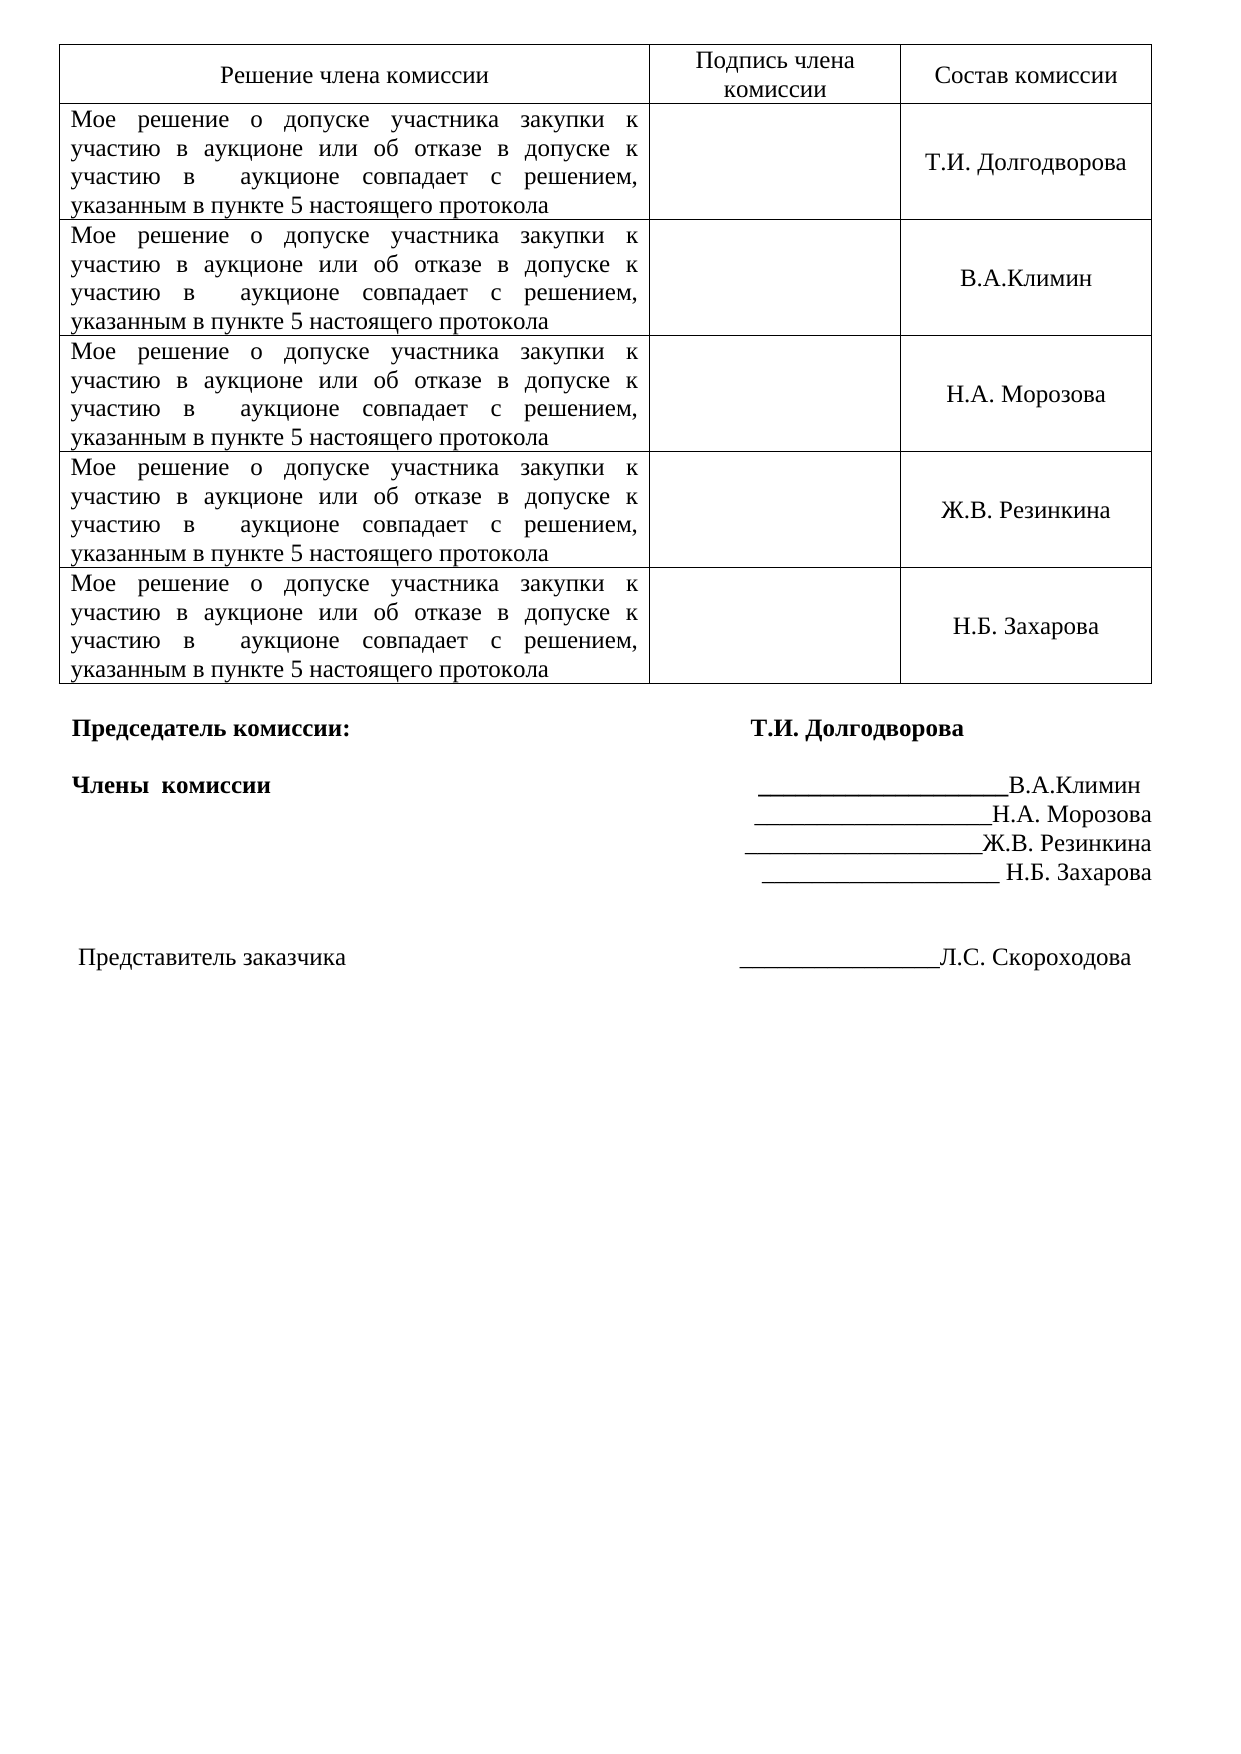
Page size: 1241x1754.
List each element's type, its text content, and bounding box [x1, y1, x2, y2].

table_header Решение члена комиссии [60, 45, 649, 103]
table_header Подпись члена комиссии [650, 45, 900, 103]
text ___________________Н.А. Морозова [0, 799, 1152, 828]
table_cell [650, 452, 900, 567]
table_cell Мое решение о допуске участника закупки к участию в аукционе или об отказе в допуске к участию в аукционе совпадает с решением, указанным в пункте 5 настоящего протокола [60, 220, 649, 335]
text Представитель заказчика ________________Л.С. Скороходова [59, 942, 1152, 971]
table_cell Мое решение о допуске участника закупки к участию в аукционе или об отказе в допуске к участию в аукционе совпадает с решением, указанным в пункте 5 настоящего протокола [60, 568, 649, 683]
table_cell [650, 336, 900, 451]
table_cell Мое решение о допуске участника закупки к участию в аукционе или об отказе в допуске к участию в аукционе совпадает с решением, указанным в пункте 5 настоящего протокола [60, 104, 649, 219]
table_cell Н.А. Морозова [901, 336, 1151, 451]
table_cell [650, 568, 900, 683]
table_cell [650, 220, 900, 335]
text Председатель комиссии: Т.И. Долгодворова [59, 713, 1152, 742]
text ___________________Ж.В. Резинкина [0, 828, 1152, 857]
text Члены комиссии ____________________В.А.Климин [59, 770, 1152, 799]
table_header Состав комиссии [901, 45, 1151, 103]
table_cell Ж.В. Резинкина [901, 452, 1151, 567]
table_cell [650, 104, 900, 219]
table_cell Мое решение о допуске участника закупки к участию в аукционе или об отказе в допуске к участию в аукционе совпадает с решением, указанным в пункте 5 настоящего протокола [60, 336, 649, 451]
table_cell Н.Б. Захарова [901, 568, 1151, 683]
table_cell Т.И. Долгодворова [901, 104, 1151, 219]
text ___________________ Н.Б. Захарова [0, 857, 1152, 885]
table_cell В.А.Климин [901, 220, 1151, 335]
table_cell Мое решение о допуске участника закупки к участию в аукционе или об отказе в допуске к участию в аукционе совпадает с решением, указанным в пункте 5 настоящего протокола [60, 452, 649, 567]
